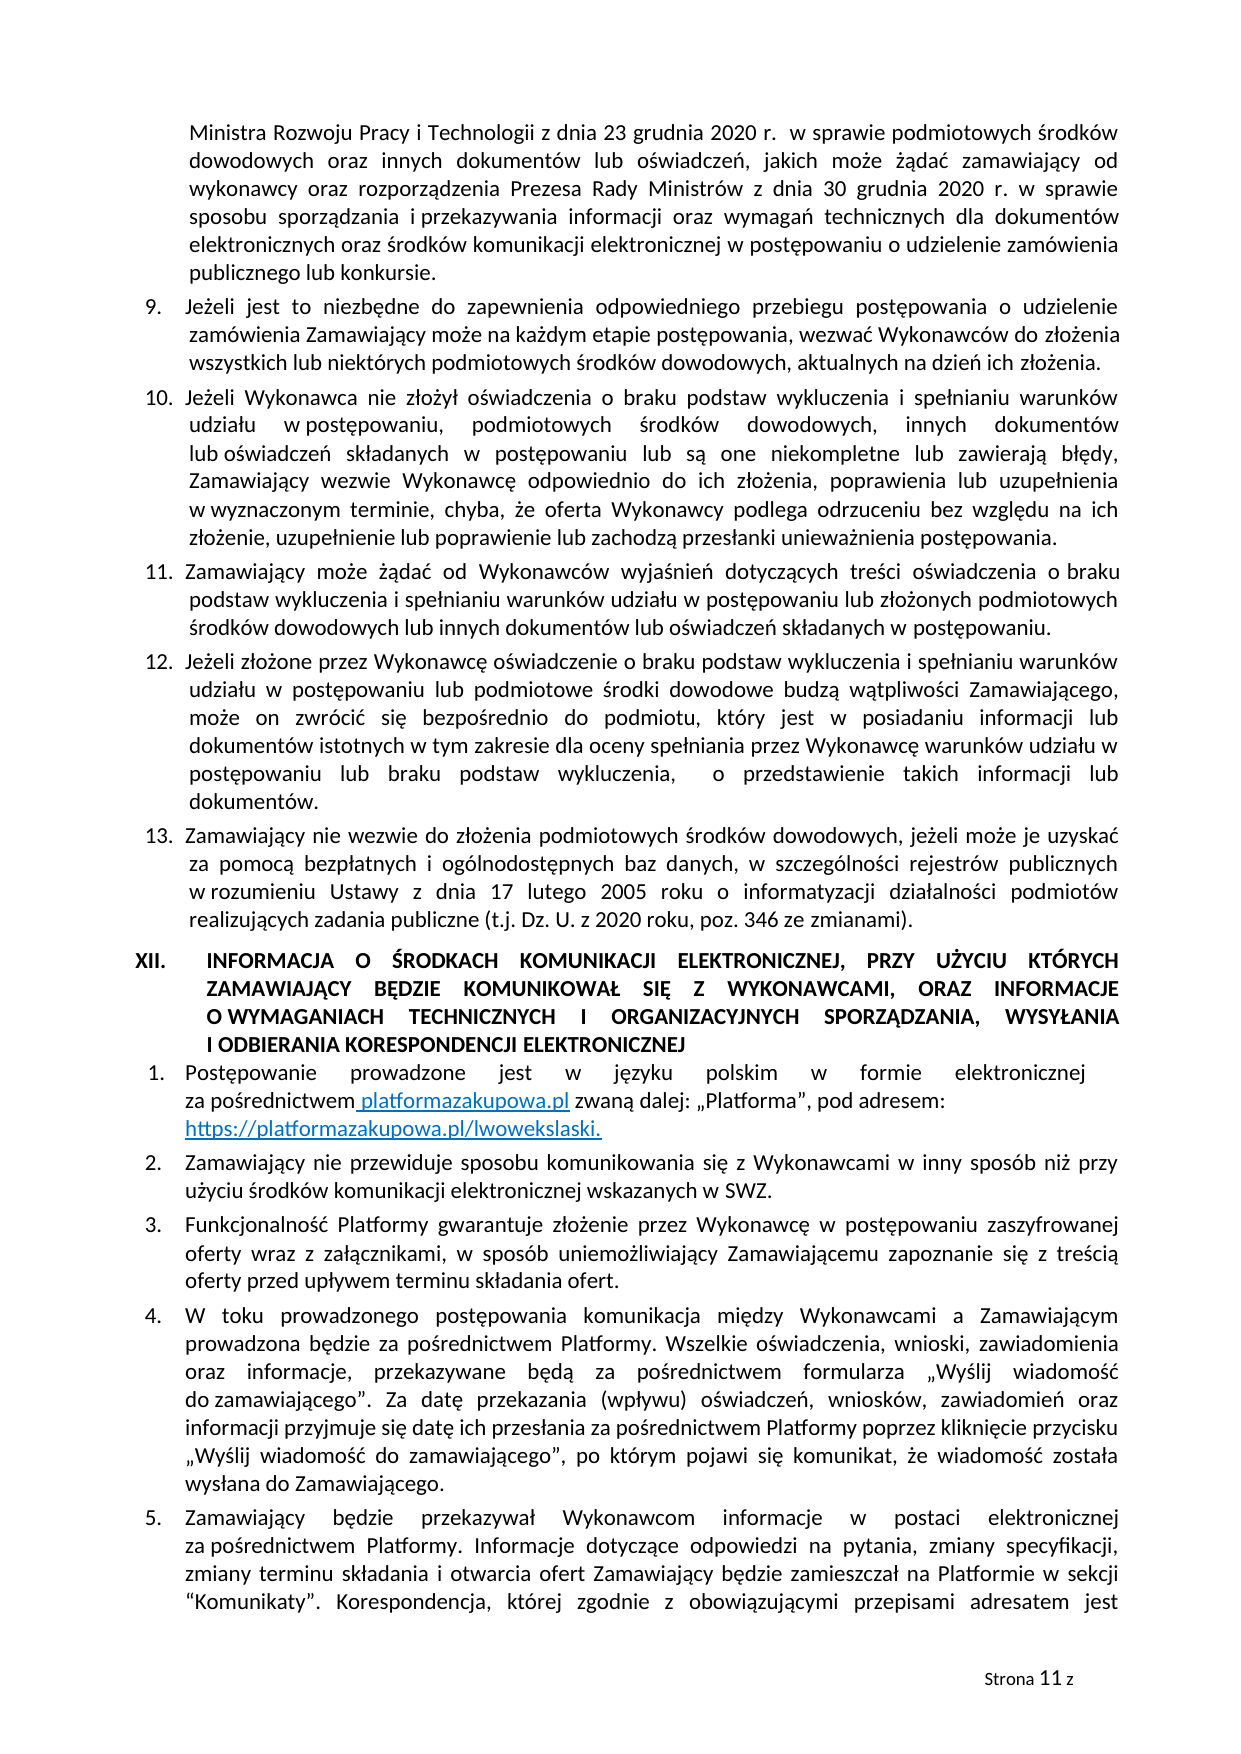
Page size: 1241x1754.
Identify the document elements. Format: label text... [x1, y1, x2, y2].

list Jeżeli złożone przez Wykonawcę oświadczenie o braku podstaw wykluczenia i spełnianiu warunków udziału w postępowaniu lub podmiotowe środki dowodowe budzą wątpliwości Zamawiającego, może on zwrócić się bezpośrednio do podmiotu, który jest w posiadaniu informacji lub dokumentów istotnych w tym zakresie dla oceny spełniania przez Wykonawcę warunków udziału w postępowaniu lub braku podstaw wykluczenia, o przedstawienie takich informacji lub dokumentów. [144, 647, 1120, 815]
list Jeżeli jest to niezbędne do zapewnienia odpowiedniego przebiegu postępowania o udzielenie zamówienia Zamawiający może na każdym etapie postępowania, wezwać Wykonawców do złożenia wszystkich lub niektórych podmiotowych środków dowodowych, aktualnych na dzień ich złożenia. [144, 292, 1120, 376]
subtitle INFORMACJA O ŚRODKACH KOMUNIKACJI ELEKTRONICZNEJ, PRZY UŻYCIU KTÓRYCH ZAMAWIAJĄCY BĘDZIE KOMUNIKOWAŁ SIĘ Z WYKONAWCAMI, ORAZ INFORMACJE O WYMAGANIACH TECHNICZNYCH I ORGANIZACYJNYCH SPORZĄDZANIA, WYSYŁANIA I ODBIERANIA KORESPONDENCJI ELEKTRONICZNEJ [135, 946, 1120, 1058]
list W toku prowadzonego postępowania komunikacja między Wykonawcami a Zamawiającym prowadzona będzie za pośrednictwem Platformy. Wszelkie oświadczenia, wnioski, zawiadomienia oraz informacje, przekazywane będą za pośrednictwem formularza „Wyślij wiadomość do zamawiającego”. Za datę przekazania (wpływu) oświadczeń, wniosków, zawiadomień oraz informacji przyjmuje się datę ich przesłania za pośrednictwem Platformy poprzez kliknięcie przycisku „Wyślij wiadomość do zamawiającego”, po którym pojawi się komunikat, że wiadomość została wysłana do Zamawiającego. [144, 1301, 1120, 1497]
list Postępowanie prowadzone jest w języku polskim w formie elektronicznej za pośrednictwem platformazakupowa.pl zwaną dalej: „Platforma”, pod adresem: [147, 1058, 1120, 1114]
list Zamawiający może żądać od Wykonawców wyjaśnień dotyczących treści oświadczenia o braku podstaw wykluczenia i spełnianiu warunków udziału w postępowaniu lub złożonych podmiotowych środków dowodowych lub innych dokumentów lub oświadczeń składanych w postępowaniu. [144, 557, 1120, 641]
list https://platformazakupowa.pl/lwowekslaski. [185, 1114, 1120, 1142]
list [144, 118, 1120, 286]
list Jeżeli Wykonawca nie złożył oświadczenia o braku podstaw wykluczenia i spełnianiu warunków udziału w postępowaniu, podmiotowych środków dowodowych, innych dokumentów lub oświadczeń składanych w postępowaniu lub są one niekompletne lub zawierają błędy, Zamawiający wezwie Wykonawcę odpowiednio do ich złożenia, poprawienia lub uzupełnienia w wyznaczonym terminie, chyba, że oferta Wykonawcy podlega odrzuceniu bez względu na ich złożenie, uzupełnienie lub poprawienie lub zachodzą przesłanki unieważnienia postępowania. [144, 383, 1120, 551]
list Zamawiający nie przewiduje sposobu komunikowania się z Wykonawcami w inny sposób niż przy użyciu środków komunikacji elektronicznej wskazanych w SWZ. [144, 1148, 1120, 1204]
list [144, 1503, 1120, 1615]
list Funkcjonalność Platformy gwarantuje złożenie przez Wykonawcę w postępowaniu zaszyfrowanej oferty wraz z załącznikami, w sposób uniemożliwiający Zamawiającemu zapoznanie się z treścią oferty przed upływem terminu składania ofert. [144, 1211, 1120, 1295]
list Zamawiający nie wezwie do złożenia podmiotowych środków dowodowych, jeżeli może je uzyskać za pomocą bezpłatnych i ogólnodostępnych baz danych, w szczególności rejestrów publicznych w rozumieniu Ustawy z dnia 17 lutego 2005 roku o informatyzacji działalności podmiotów realizujących zadania publiczne (t.j. Dz. U. z 2020 roku, poz. 346 ze zmianami). [144, 821, 1120, 933]
